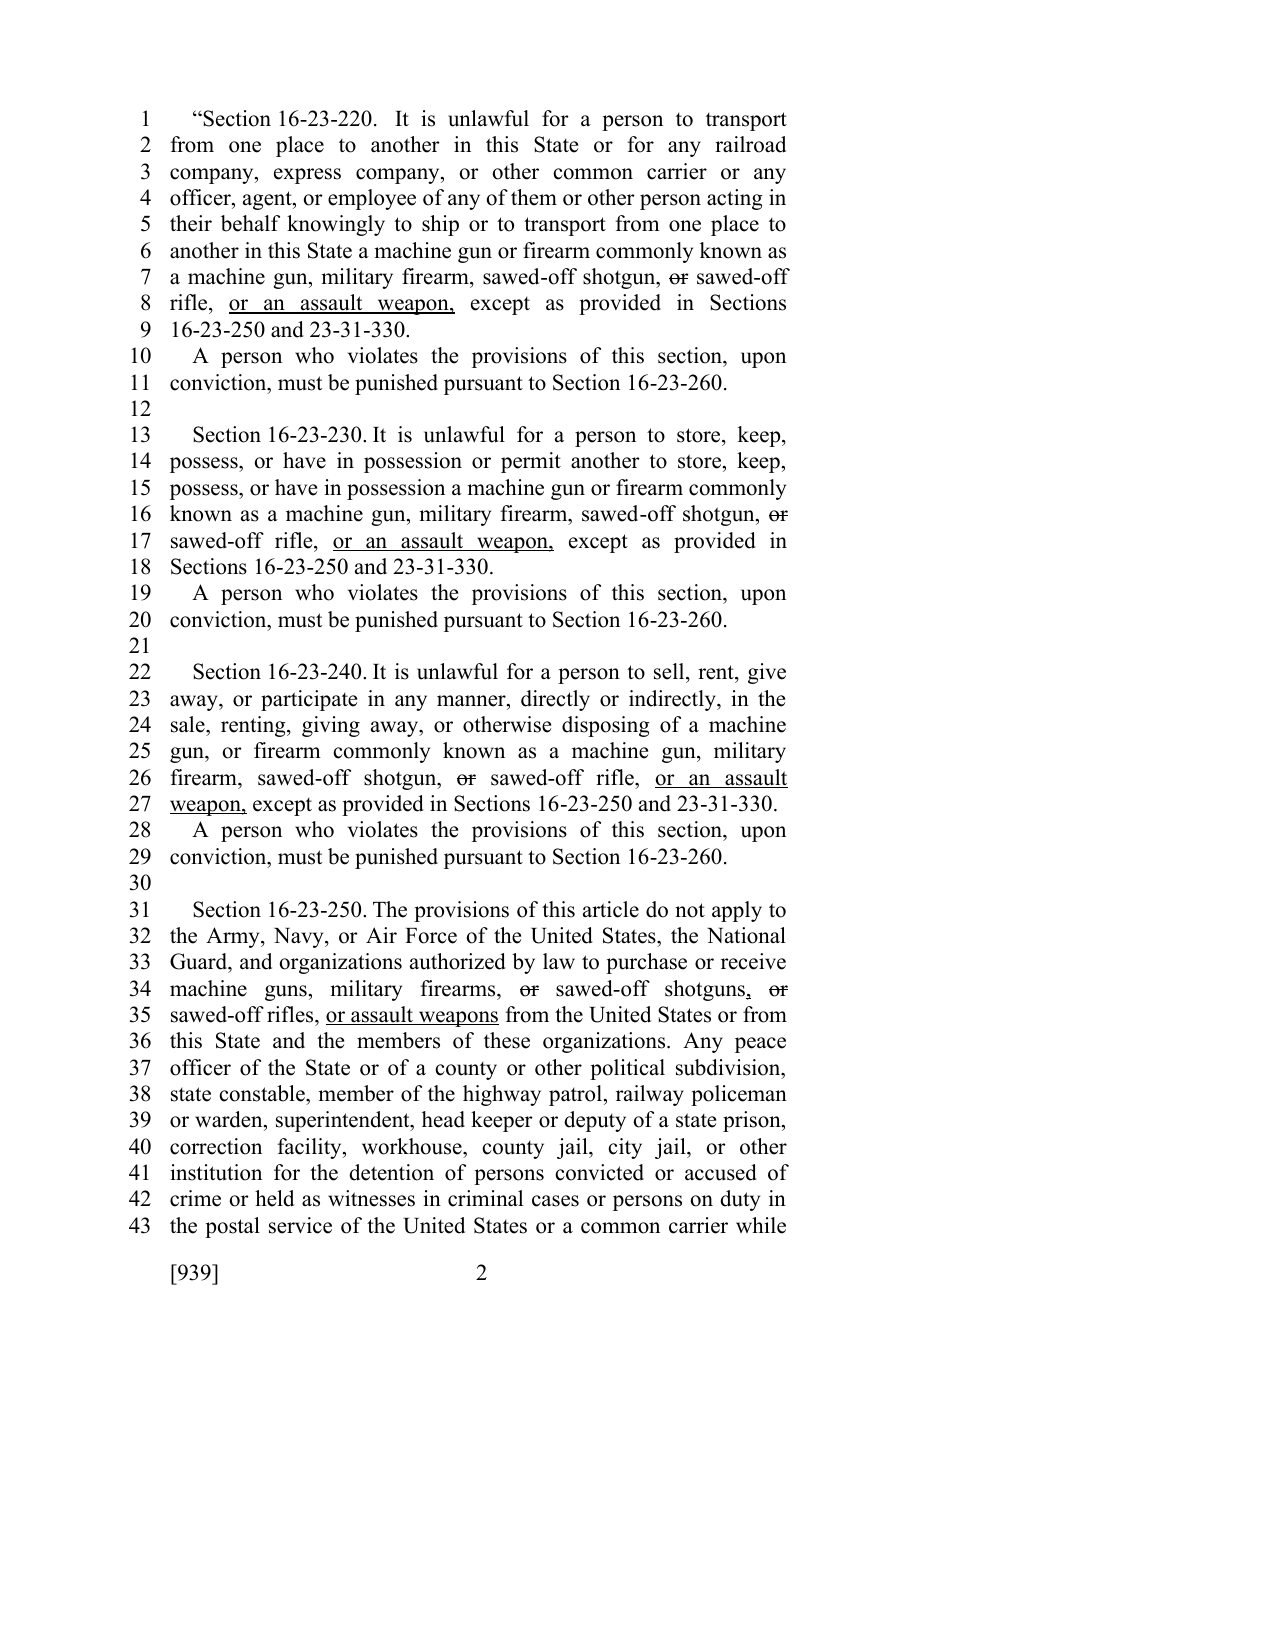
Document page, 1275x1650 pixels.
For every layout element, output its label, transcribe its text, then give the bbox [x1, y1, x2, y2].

text A person who violates the provisions of this section, upon conviction, must be punished pursuant to Section 16-23-260. [169, 579, 787, 632]
text Section 16-23-230. It is unlawful for a person to store, keep, possess, or have in possession or permit another to store, keep, possess, or have in possession a machine gun or firearm commonly known as a machine gun, military firearm, sawed-off shotgun, or sawed-off rifle, or an assault weapon, except as provided in Sections 16-23-250 and 23-31-330. [169, 421, 787, 579]
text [169, 896, 787, 1238]
text Section 16-23-240. It is unlawful for a person to sell, rent, give away, or participate in any manner, directly or indirectly, in the sale, renting, giving away, or otherwise disposing of a machine gun, or firearm commonly known as a machine gun, military firearm, sawed-off shotgun, or sawed-off rifle, or an assault weapon, except as provided in Sections 16-23-250 and 23-31-330. [169, 658, 787, 817]
text A person who violates the provisions of this section, upon conviction, must be punished pursuant to Section 16-23-260. [169, 817, 787, 869]
text “Section 16-23-220. It is unlawful for a person to transport from one place to another in this State or for any railroad company, express company, or other common carrier or any officer, agent, or employee of any of them or other person acting in their behalf knowingly to ship or to transport from one place to another in this State a machine gun or firearm commonly known as a machine gun, military firearm, sawed-off shotgun, or sawed-off rifle, or an assault weapon, except as provided in Sections 16-23-250 and 23-31-330. [169, 105, 787, 342]
text A person who violates the provisions of this section, upon conviction, must be punished pursuant to Section 16-23-260. [169, 342, 787, 395]
